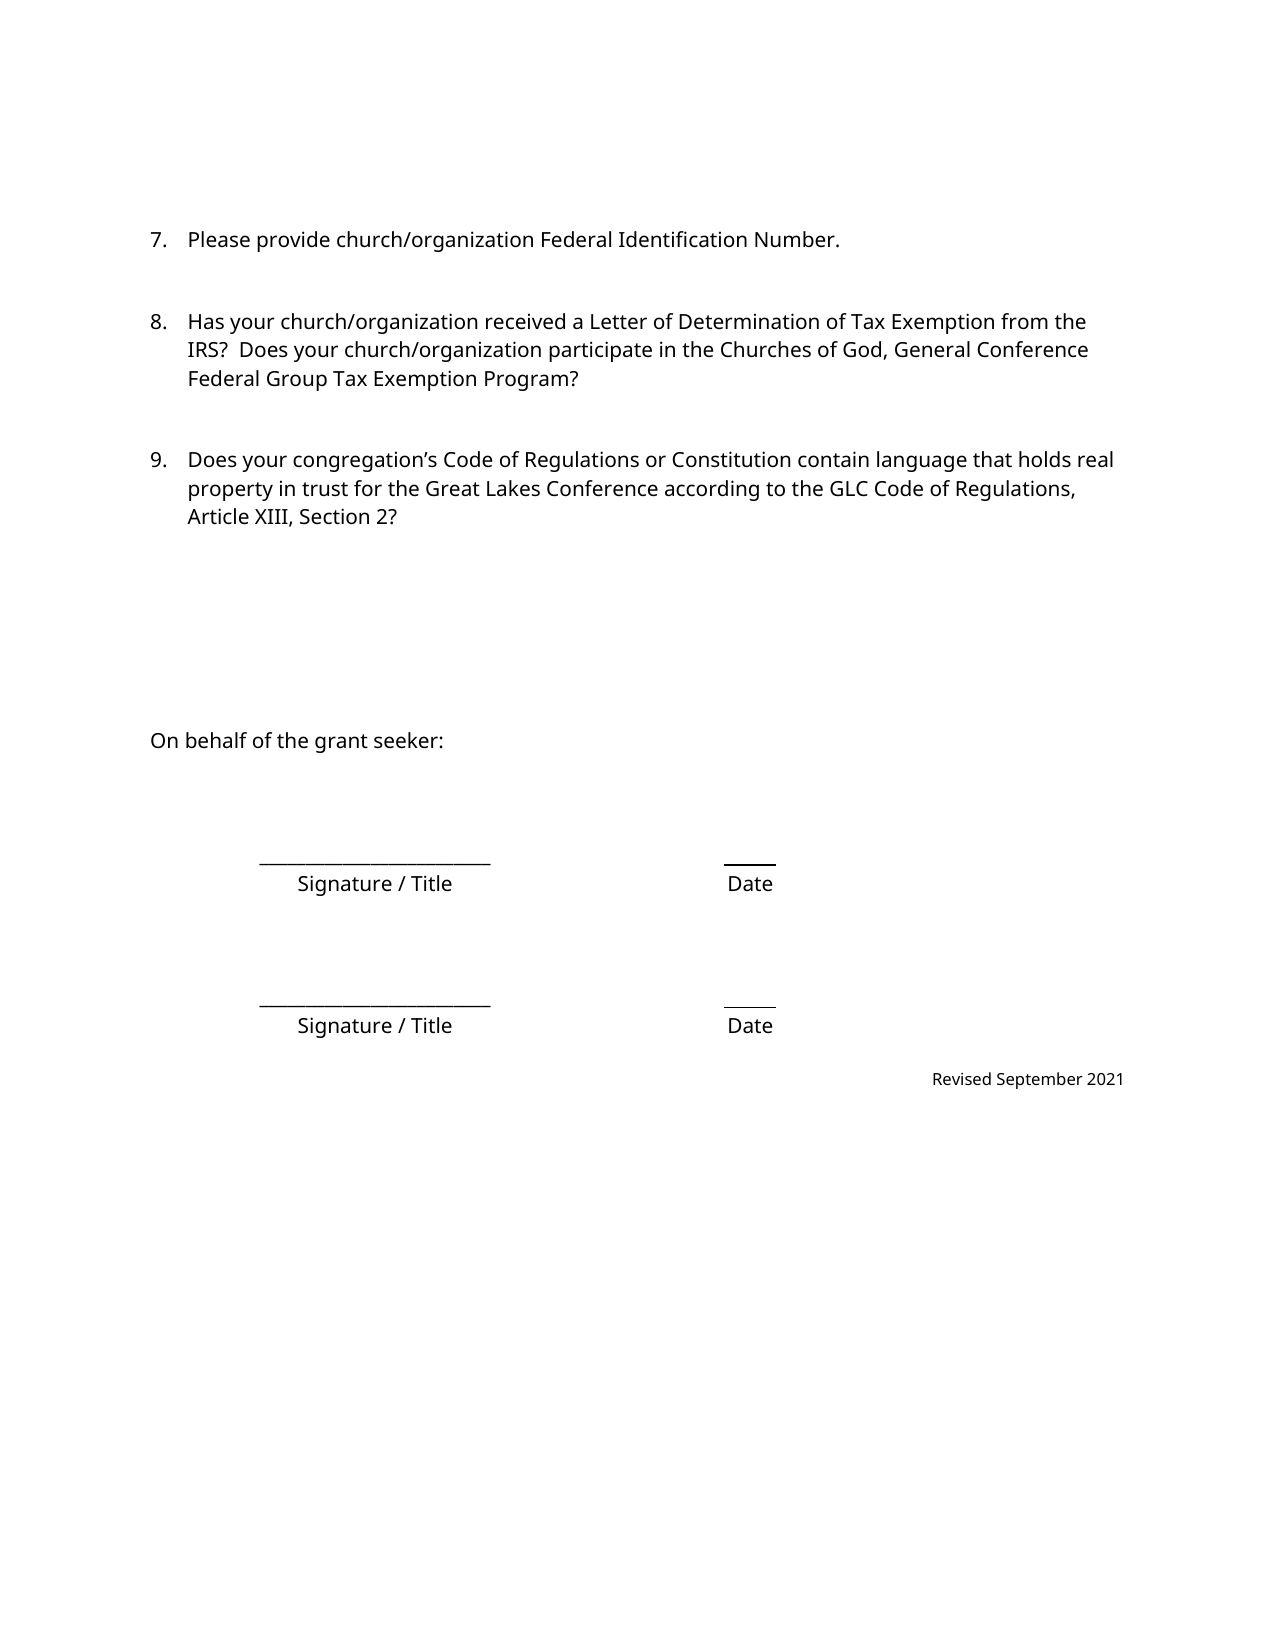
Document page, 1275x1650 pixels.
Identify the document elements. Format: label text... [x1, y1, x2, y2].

text _________________________ [150, 840, 1125, 869]
text _________________________ [150, 982, 1125, 1011]
text 7. Please provide church/organization Federal Identification Number. [150, 225, 1125, 253]
text Signature / Title Date [150, 1011, 1125, 1039]
text 9. Does your congregation’s Code of Regulations or Constitution contain language that holds real property in trust for the Great Lakes Conference according to the GLC Code of Regulations, Article XIII, Section 2? [150, 446, 1125, 531]
text On behalf of the grant seeker: [150, 727, 1125, 755]
text Revised September 2021 [150, 1068, 1125, 1091]
text Signature / Title Date [150, 869, 1125, 897]
text 8. Has your church/organization received a Letter of Determination of Tax Exemption from the ? Does your church/organization participate in the Churches of God, General Conference Federal Group Tax Exemption Program? [150, 307, 1125, 392]
